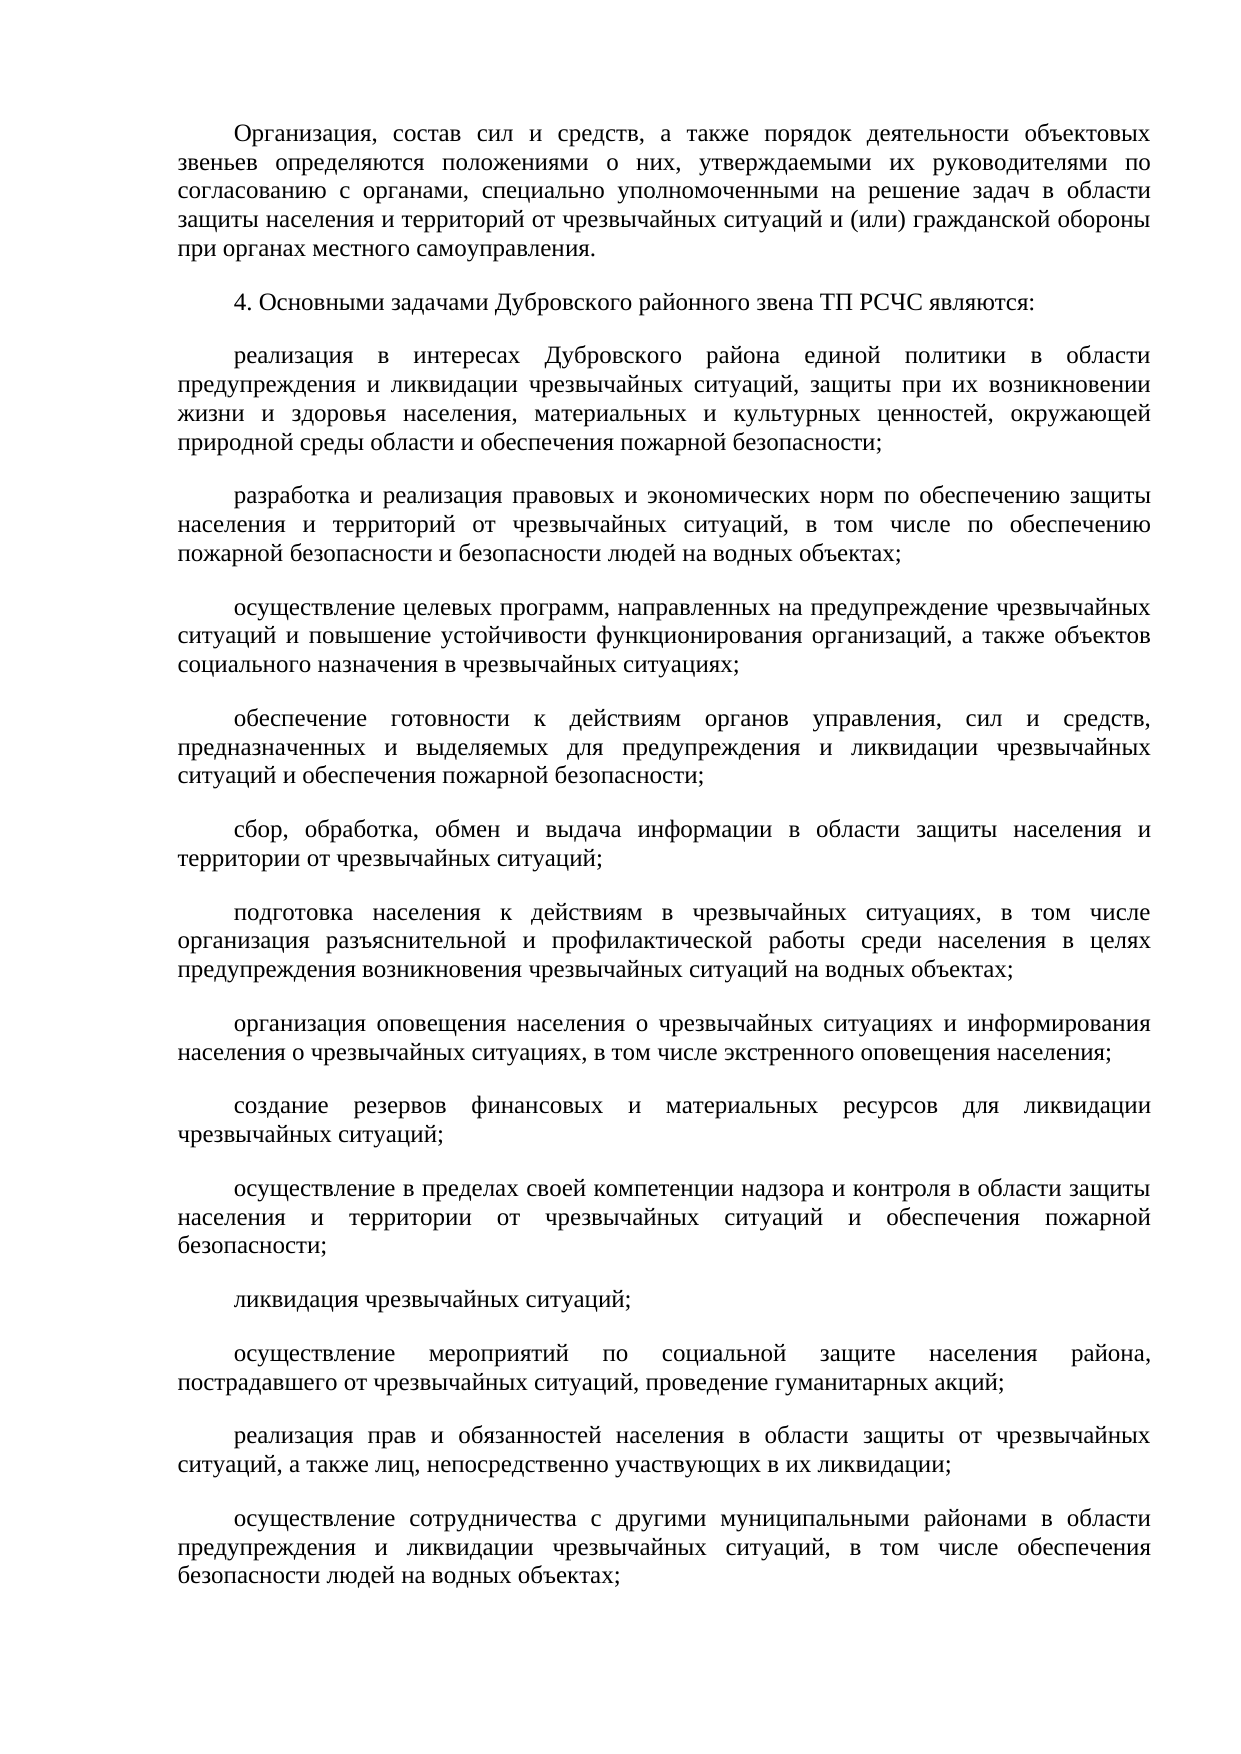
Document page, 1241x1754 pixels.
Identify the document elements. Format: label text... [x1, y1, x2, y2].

text создание резервов финансовых и материальных ресурсов для ликвидации чрезвычайных ситуаций; [177, 1091, 1152, 1148]
text осуществление сотрудничества с другими муниципальными районами в области предупреждения и ликвидации чрезвычайных ситуаций, в том числе обеспечения безопасности людей на водных объектах; [177, 1503, 1152, 1589]
text 4. Основными задачами Дубровского районного звена ТП РСЧС являются: [177, 287, 1152, 316]
text подготовка населения к действиям в чрезвычайных ситуациях, в том числе организация разъяснительной и профилактической работы среди населения в целях предупреждения возникновения чрезвычайных ситуаций на водных объектах; [177, 897, 1152, 983]
text разработка и реализация правовых и экономических норм по обеспечению защиты населения и территорий от чрезвычайных ситуаций, в том числе по обеспечению пожарной безопасности и безопасности людей на водных объектах; [177, 481, 1152, 567]
text сбор, обработка, обмен и выдача информации в области защиты населения и территории от чрезвычайных ситуаций; [177, 814, 1152, 872]
text обеспечение готовности к действиям органов управления, сил и средств, предназначенных и выделяемых для предупреждения и ликвидации чрезвычайных ситуаций и обеспечения пожарной безопасности; [177, 703, 1152, 789]
text реализация прав и обязанностей населения в области защиты от чрезвычайных ситуаций, а также лиц, непосредственно участвующих в их ликвидации; [177, 1421, 1152, 1478]
text Организация, состав сил и средств, а также порядок деятельности объектовых звеньев определяются положениями о них, утверждаемыми их руководителями по согласованию с органами, специально уполномоченными на решение задач в области защиты населения и территорий от чрезвычайных ситуаций и (или) гражданской обороны при органах местного самоуправления. [177, 118, 1152, 262]
text осуществление мероприятий по социальной защите населения района, пострадавшего от чрезвычайных ситуаций, проведение гуманитарных акций; [177, 1338, 1152, 1396]
text осуществление в пределах своей компетенции надзора и контроля в области защиты населения и территории от чрезвычайных ситуаций и обеспечения пожарной безопасности; [177, 1173, 1152, 1259]
text осуществление целевых программ, направленных на предупреждение чрезвычайных ситуаций и повышение устойчивости функционирования организаций, а также объектов социального назначения в чрезвычайных ситуациях; [177, 592, 1152, 678]
text ликвидация чрезвычайных ситуаций; [177, 1284, 1152, 1313]
text организация оповещения населения о чрезвычайных ситуациях и информирования населения о чрезвычайных ситуациях, в том числе экстренного оповещения населения; [177, 1008, 1152, 1066]
text реализация в интересах Дубровского района единой политики в области предупреждения и ликвидации чрезвычайных ситуаций, защиты при их возникновении жизни и здоровья населения, материальных и культурных ценностей, окружающей природной среды области и обеспечения пожарной безопасности; [177, 341, 1152, 456]
